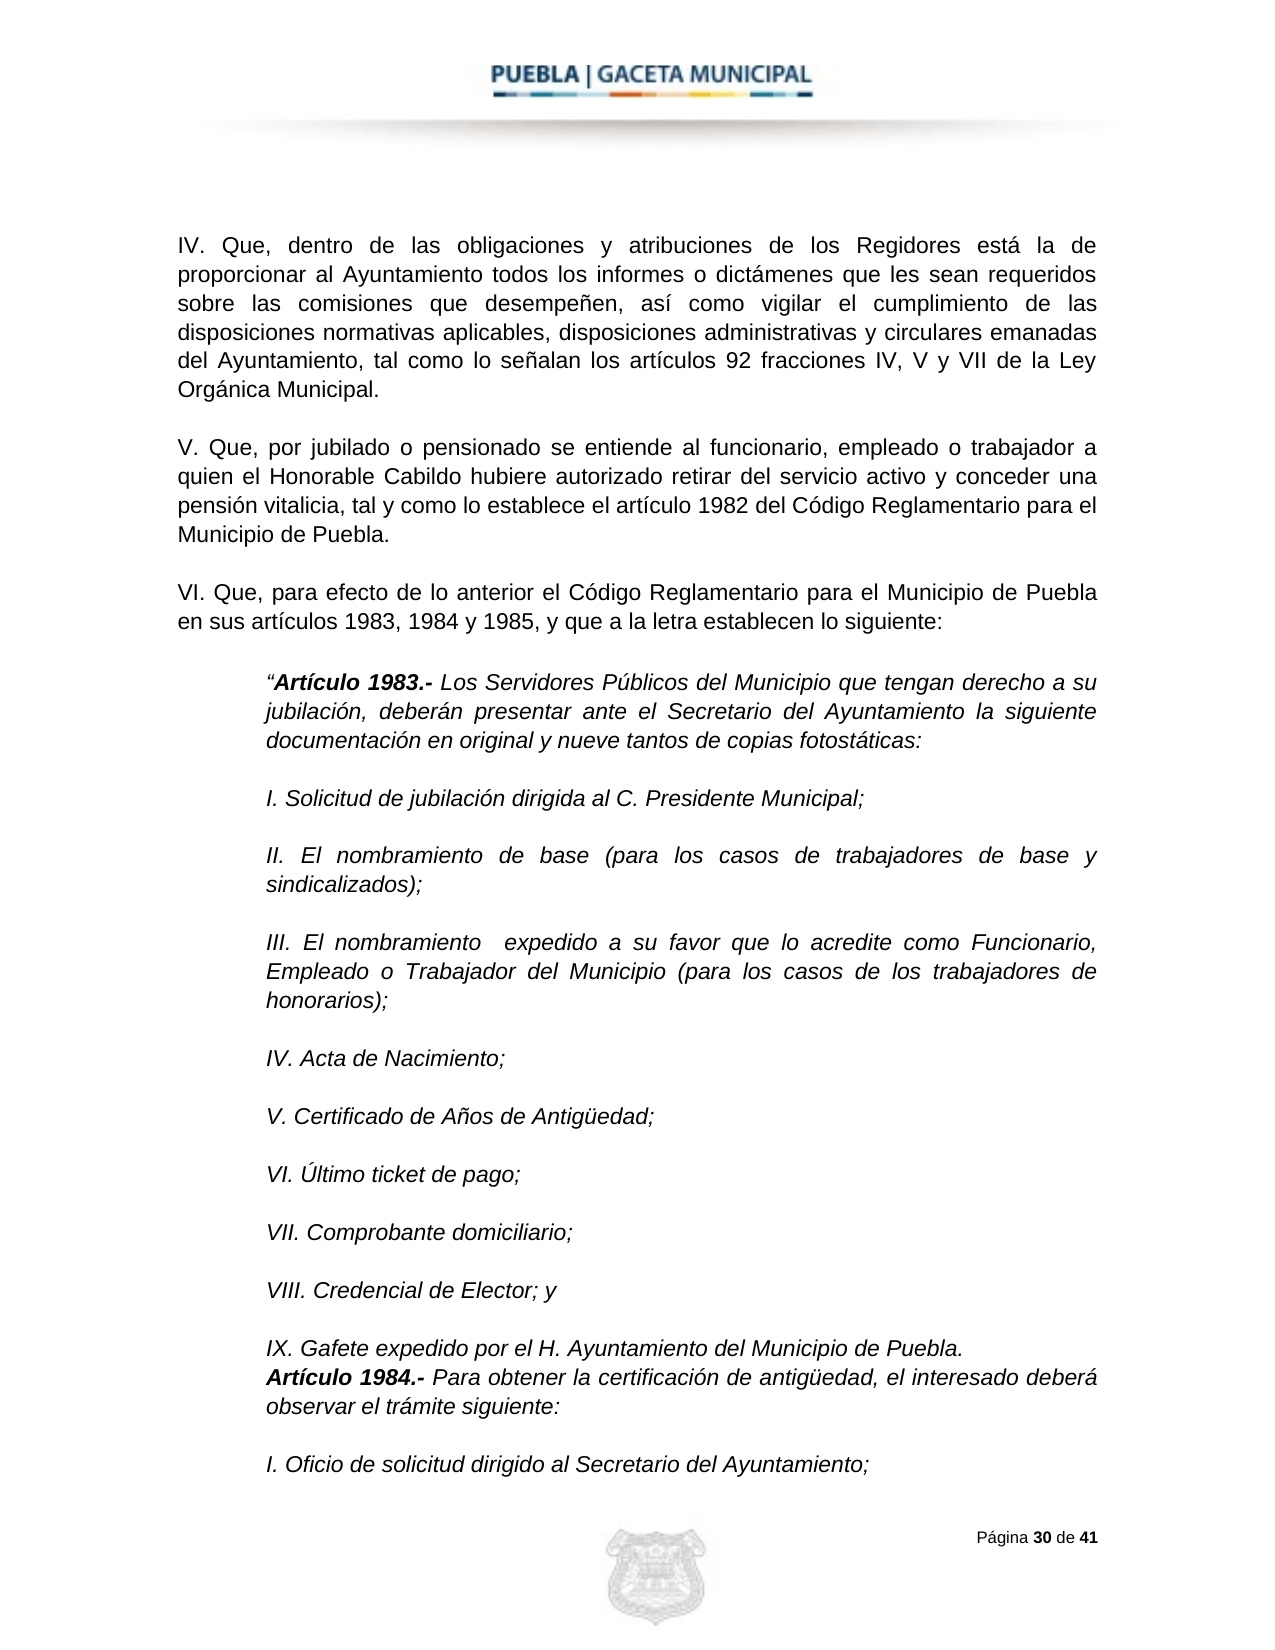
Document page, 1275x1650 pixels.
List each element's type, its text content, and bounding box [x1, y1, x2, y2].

text IV. Acta de Nacimiento; [266, 1045, 1098, 1071]
text “Artículo 1983.- Los Servidores Públicos del Municipio que tengan derecho a su jubilación, deberán presentar ante el Secretario del Ayuntamiento la siguiente documentación en original y nueve tantos de copias fotostáticas: [266, 669, 1098, 753]
text VIII. Credencial de Elector; y [266, 1277, 1098, 1303]
text I. Solicitud de jubilación dirigida al C. Presidente Municipal; [266, 784, 1098, 811]
text III. El nombramiento expedido a su favor que lo acredite como Funcionario, Empleado o Trabajador del Municipio (para los casos de los trabajadores de honorarios); [266, 929, 1098, 1013]
text IV. Que, dentro de las obligaciones y atribuciones de los Regidores está la de proporcionar al Ayuntamiento todos los informes o dictámenes que les sean requeridos sobre las comisiones que desempeñen, así como vigilar el cumplimiento de las disposiciones normativas aplicables, disposiciones administrativas y circulares emanadas del Ayuntamiento, tal como lo señalan los artículos 92 fracciones IV, V y VII de la Ley Orgánica Municipal. [177, 232, 1098, 403]
text I. Oficio de solicitud dirigido al Secretario del Ayuntamiento; [266, 1451, 1098, 1477]
text V. Que, por jubilado o pensionado se entiende al funcionario, empleado o trabajador a quien el Honorable Cabildo hubiere autorizado retirar del servicio activo y conceder una pensión vitalicia, tal y como lo establece el artículo 1982 del Código Reglamentario para el Municipio de Puebla. [177, 434, 1098, 548]
picture [202, 65, 1120, 1626]
text VI. Último ticket de pago; [266, 1161, 1098, 1187]
text IX. Gafete expedido por el H. Ayuntamiento del Municipio de Puebla. [266, 1335, 1098, 1361]
text VII. Comprobante domiciliario; [266, 1219, 1098, 1245]
text V. Certificado de Años de Antigüedad; [266, 1103, 1098, 1129]
text VI. Que, para efecto de lo anterior el Código Reglamentario para el Municipio de Puebla en sus artículos 1983, 1984 y 1985, y que a la letra establecen lo siguiente: [177, 579, 1098, 634]
text Artículo 1984.- Para obtener la certificación de antigüedad, el interesado deberá observar el trámite siguiente: [266, 1364, 1098, 1419]
text II. El nombramiento de base (para los casos de trabajadores de base y sindicalizados); [266, 842, 1098, 898]
